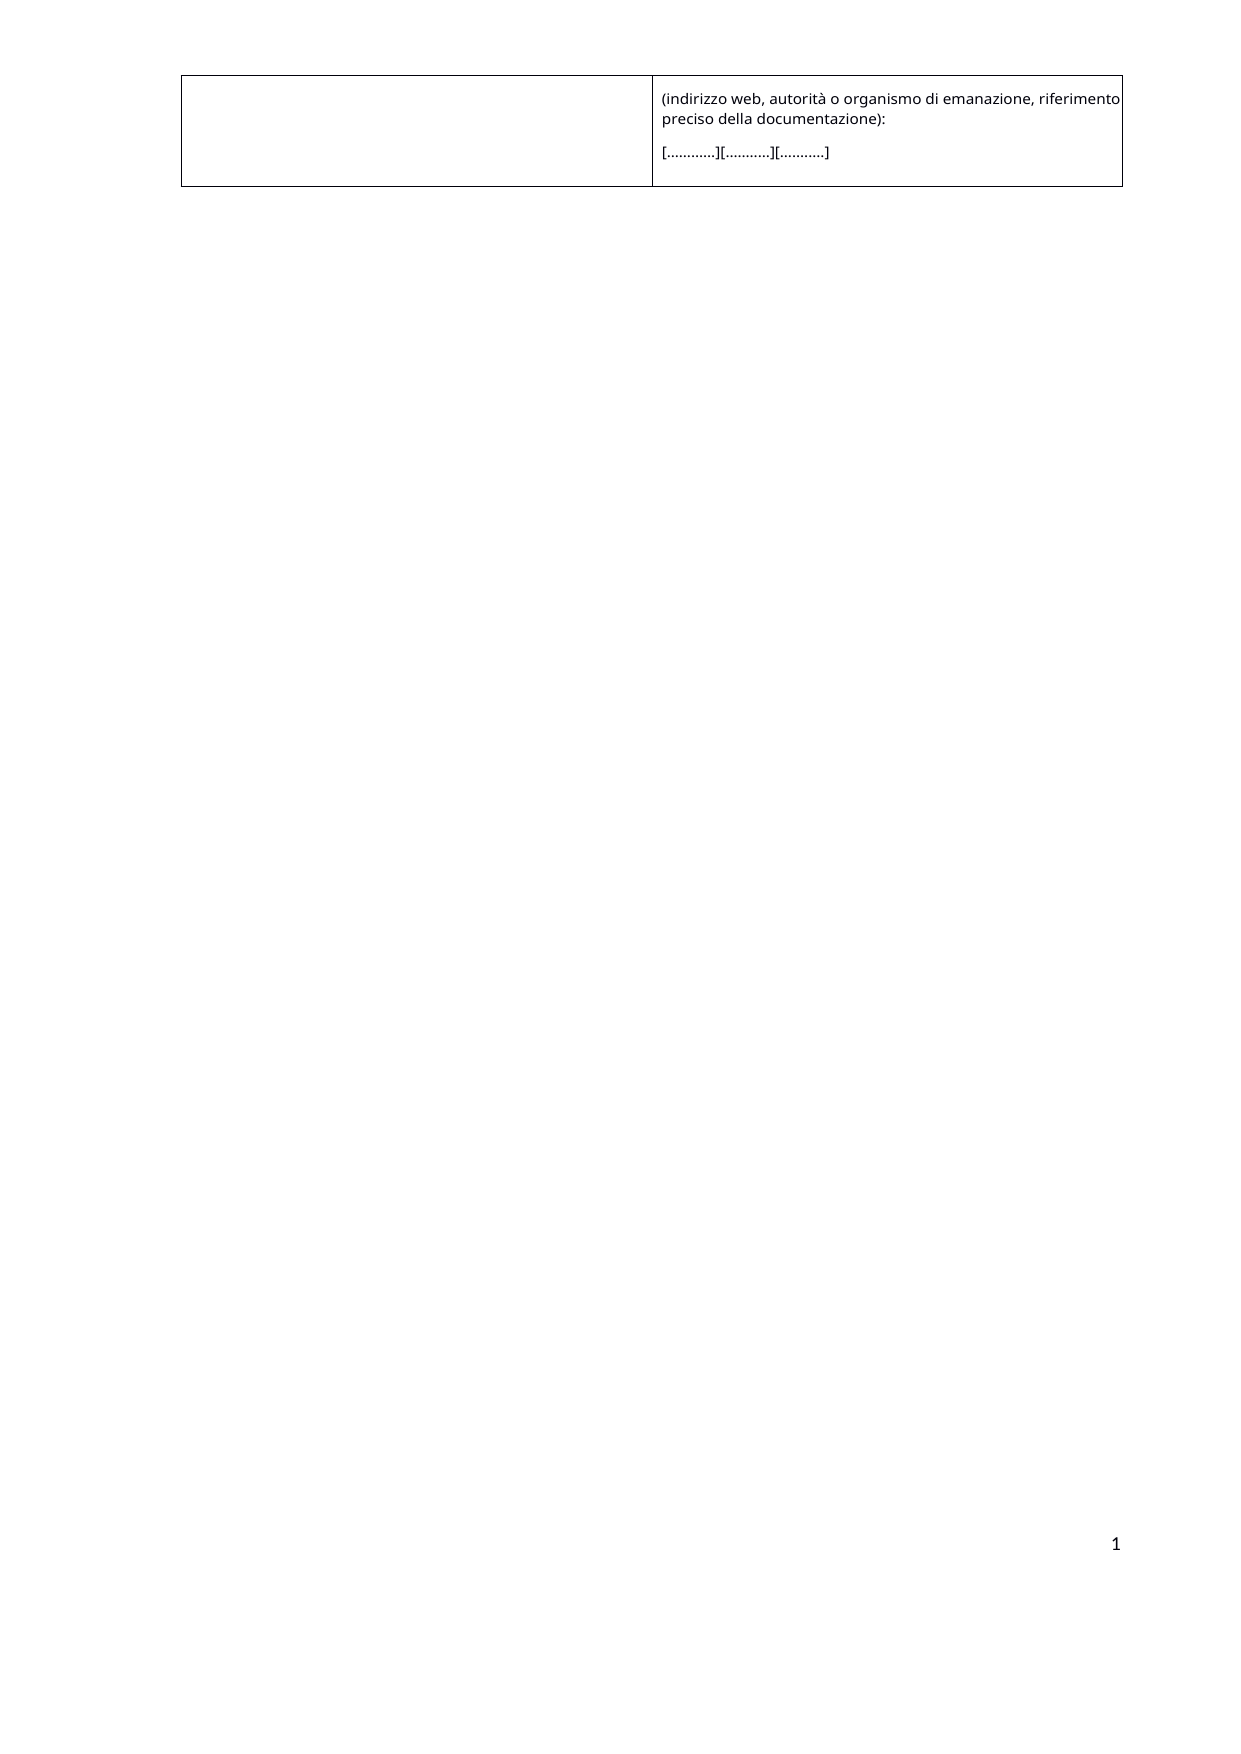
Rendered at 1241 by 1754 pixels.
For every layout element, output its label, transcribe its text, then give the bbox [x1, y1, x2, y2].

table_cell (indirizzo web, autorità o organismo di emanazione, riferimento preciso della documentazione): […………][……..…][……..…] [653, 76, 1122, 186]
table_cell [182, 76, 652, 186]
